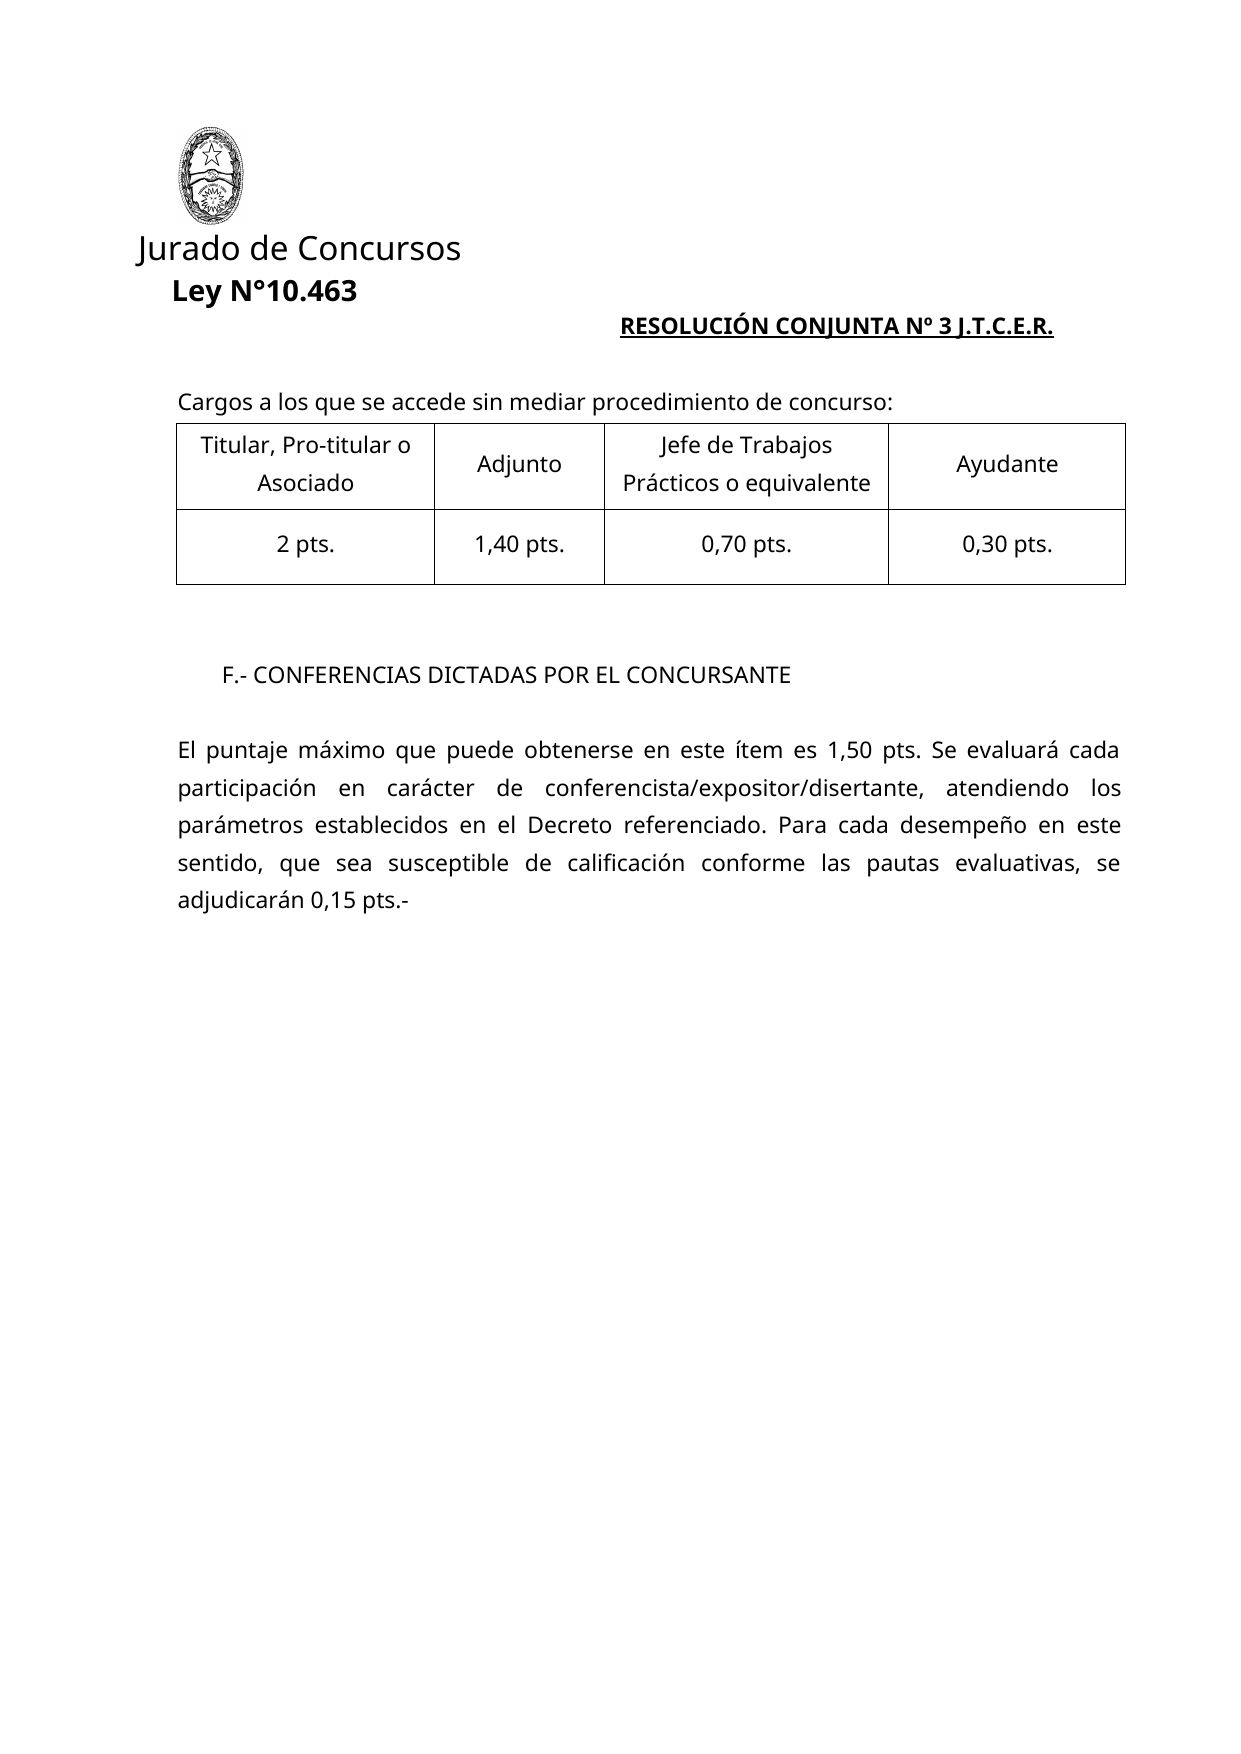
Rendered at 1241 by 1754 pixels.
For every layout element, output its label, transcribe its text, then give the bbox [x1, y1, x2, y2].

table_header Jefe de Trabajos Prácticos o equivalente [605, 424, 888, 508]
table_cell 2 pts. [177, 510, 434, 583]
table_cell 0,70 pts. [605, 510, 888, 583]
text El puntaje máximo que puede obtenerse en este ítem es 1,50 pts. Se evaluará cada participación en carácter de conferencista/expositor/disertante, atendiendo los parámetros establecidos en el Decreto referenciado. Para cada desempeño en este sentido, que sea susceptible de calificación conforme las pautas evaluativas, se adjudicarán 0,15 pts.- [177, 734, 1122, 916]
text F.- CONFERENCIAS DICTADAS POR EL CONCURSANTE [177, 659, 1122, 691]
table_cell 0,30 pts. [889, 510, 1125, 583]
picture [177, 127, 249, 225]
text Cargos a los que se accede sin mediar procedimiento de concurso: [177, 385, 1122, 417]
table_header Adjunto [435, 424, 604, 508]
table_cell 1,40 pts. [435, 510, 604, 583]
table_header Ayudante [889, 424, 1125, 508]
table_header Titular, Pro-titular o Asociado [177, 424, 434, 508]
